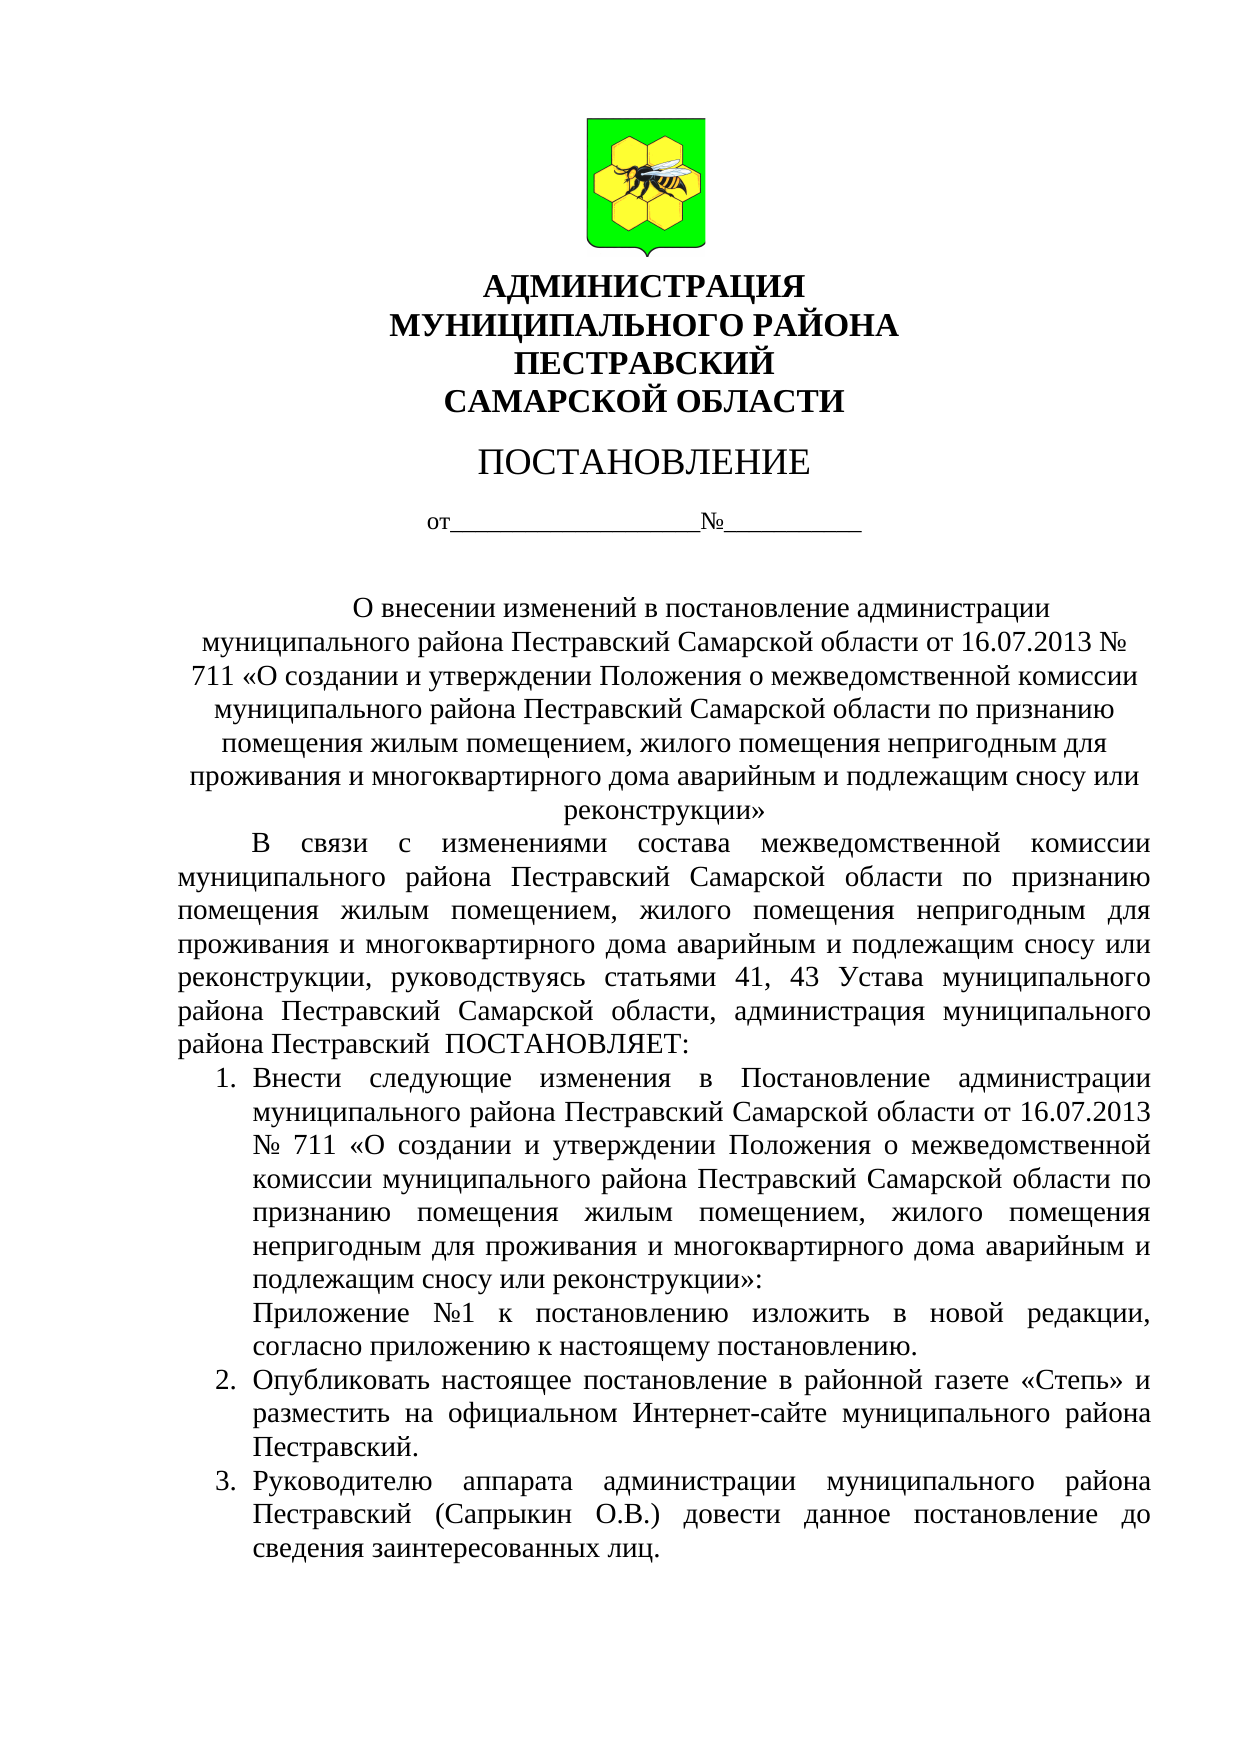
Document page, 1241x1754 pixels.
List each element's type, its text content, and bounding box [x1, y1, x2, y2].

list Опубликовать настоящее постановление в районной газете «Степь» и разместить на официальном Интернет-сайте муниципального района Пестравский. [215, 1362, 1152, 1463]
text О внесении изменений в постановление администрации муниципального района Пестравский Самарской области от 16.07.2013 № 711 «О создании и утверждении Положения о межведомственной комиссии муниципального района Пестравский Самарской области по признанию помещения жилым помещением, жилого помещения непригодным для проживания и многоквартирного дома аварийным и подлежащим сносу или реконструкции» [177, 591, 1152, 825]
picture [586, 118, 706, 257]
table_header АДМИНИСТРАЦИЯ МУНИЦИПАЛЬНОГО РАЙОНА ПЕСТРАВСКИЙ САМАРСКОЙ ОБЛАСТИ ПОСТАНОВЛЕНИЕ от____________________№___________ [166, 118, 1122, 591]
text В связи с изменениями состава межведомственной комиссии муниципального района Пестравский Самарской области по признанию помещения жилым помещением, жилого помещения непригодным для проживания и многоквартирного дома аварийным и подлежащим сносу или реконструкции, руководствуясь статьями 41, 43 Устава муниципального района Пестравский Самарской области, администрация муниципального района Пестравский ПОСТАНОВЛЯЕТ: [177, 825, 1152, 1060]
list Приложение №1 к постановлению изложить в новой редакции, согласно приложению к настоящему постановлению. [252, 1295, 1152, 1362]
list Внести следующие изменения в Постановление администрации муниципального района Пестравский Самарской области от 16.07.2013 № 711 «О создании и утверждении Положения о межведомственной комиссии муниципального района Пестравский Самарской области по признанию помещения жилым помещением, жилого помещения непригодным для проживания и многоквартирного дома аварийным и подлежащим сносу или реконструкции»: [215, 1060, 1152, 1295]
list Руководителю аппарата администрации муниципального района Пестравский (Сапрыкин О.В.) довести данное постановление до сведения заинтересованных лиц. [215, 1463, 1152, 1563]
